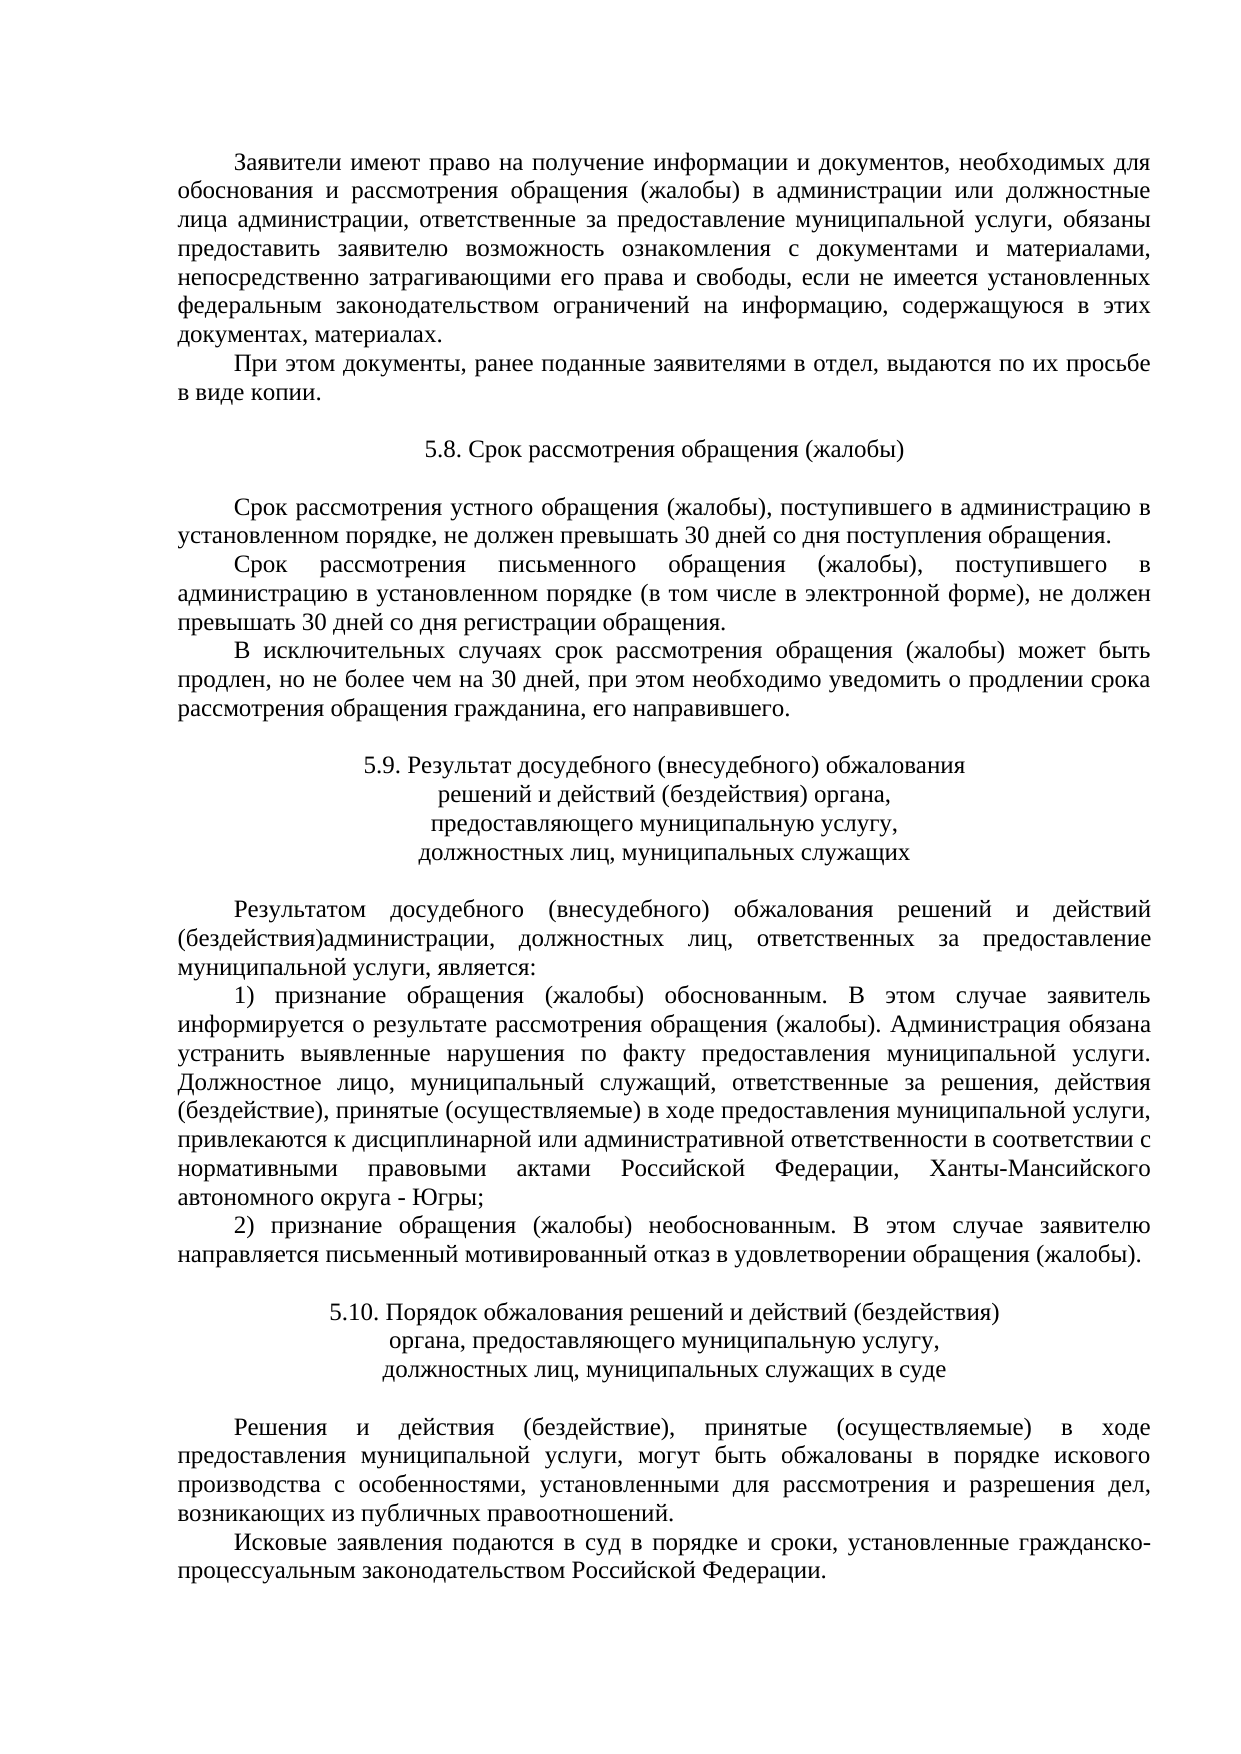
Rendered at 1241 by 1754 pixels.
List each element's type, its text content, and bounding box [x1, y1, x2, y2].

text органа, предоставляющего муниципальную услугу, [177, 1326, 1152, 1354]
text Исковые заявления подаются в суд в порядке и сроки, установленные гражданско-процессуальным законодательством Российской Федерации. [177, 1527, 1152, 1584]
text 5.8. Срок рассмотрения обращения (жалобы) [177, 434, 1152, 463]
text 5.10. Порядок обжалования решений и действий (бездействия) [177, 1297, 1152, 1326]
text В исключительных случаях срок рассмотрения обращения (жалобы) может быть продлен, но не более чем на 30 дней, при этом необходимо уведомить о продлении срока рассмотрения обращения гражданина, его направившего. [177, 636, 1152, 722]
text должностных лиц, муниципальных служащих [177, 837, 1152, 866]
text Решения и действия (бездействие), принятые (осуществляемые) в ходе предоставления муниципальной услуги, могут быть обжалованы в порядке искового производства с особенностями, установленными для рассмотрения и разрешения дел, возникающих из публичных правоотношений. [177, 1412, 1152, 1527]
text должностных лиц, муниципальных служащих в суде [177, 1354, 1152, 1383]
text предоставляющего муниципальную услугу, [177, 808, 1152, 837]
text Срок рассмотрения устного обращения (жалобы), поступившего в администрацию в установленном порядке, не должен превышать 30 дней со дня поступления обращения. [177, 492, 1152, 549]
text Срок рассмотрения письменного обращения (жалобы), поступившего в администрацию в установленном порядке (в том числе в электронной форме), не должен превышать 30 дней со дня регистрации обращения. [177, 549, 1152, 636]
text решений и действий (бездействия) органа, [177, 779, 1152, 808]
text 1) признание обращения (жалобы) обоснованным. В этом случае заявитель информируется о результате рассмотрения обращения (жалобы). Администрация обязана устранить выявленные нарушения по факту предоставления муниципальной услуги. Должностное лицо, муниципальный служащий, ответственные за решения, действия (бездействие), принятые (осуществляемые) в ходе предоставления муниципальной услуги, привлекаются к дисциплинарной или административной ответственности в соответствии с нормативными правовыми актами Российской Федерации, Ханты-Мансийского автономного округа - Югры; [177, 981, 1152, 1211]
text 2) признание обращения (жалобы) необоснованным. В этом случае заявителю направляется письменный мотивированный отказ в удовлетворении обращения (жалобы). [177, 1211, 1152, 1268]
text При этом документы, ранее поданные заявителями в отдел, выдаются по их просьбе в виде копии. [177, 348, 1152, 406]
text Заявители имеют право на получение информации и документов, необходимых для обоснования и рассмотрения обращения (жалобы) в администрации или должностные лица администрации, ответственные за предоставление муниципальной услуги, обязаны предоставить заявителю возможность ознакомления с документами и материалами, непосредственно затрагивающими его права и свободы, если не имеется установленных федеральным законодательством ограничений на информацию, содержащуюся в этих документах, материалах. [177, 147, 1152, 348]
text Результатом досудебного (внесудебного) обжалования решений и действий (бездействия)администрации, должностных лиц, ответственных за предоставление муниципальной услуги, является: [177, 894, 1152, 981]
text 5.9. Результат досудебного (внесудебного) обжалования [177, 751, 1152, 779]
